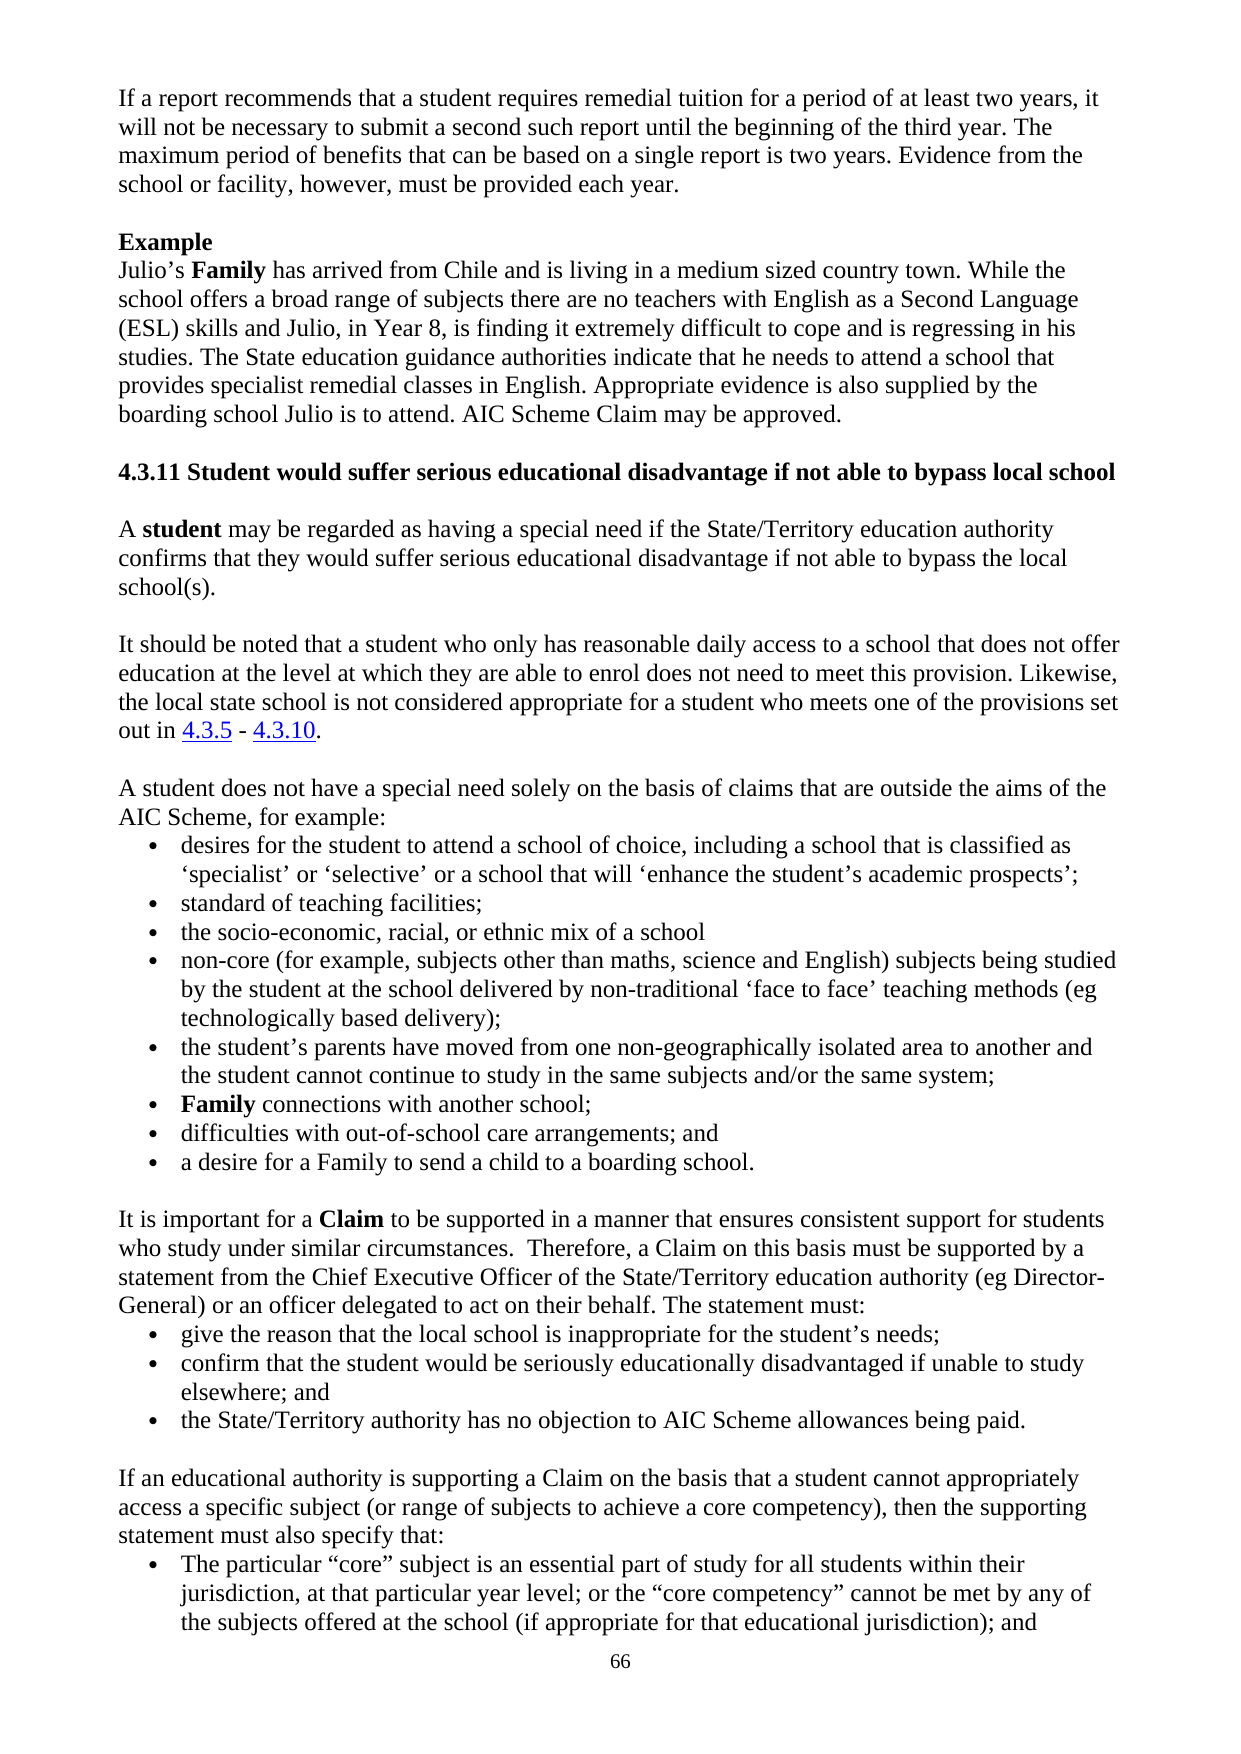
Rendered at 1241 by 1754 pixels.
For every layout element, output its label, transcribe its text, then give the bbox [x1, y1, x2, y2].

list non-core (for example, subjects other than maths, science and Englh) subjects being studied by the student at the school delivered by non-traditional ‘face to face’ teaching methods (eg technologically based delivery); [149, 946, 1122, 1032]
text If an educational authority supporting a Claim on the bas that a student cannot appropriately access a specific subject (or range of subjects to achieve a core competency), then the supporting statement must also specify that: [118, 1463, 1122, 1549]
list the State/Territory authority has no objection to AIC Scheme allowances being paid. [149, 1406, 1122, 1434]
list The particular “core” subject an essential part of study for all students within their jurdiction, at that particular year level; or the “core competency” cannot be met by any of the subjects offered at the school (if appropriate for that educational jurdiction); and [149, 1549, 1122, 1636]
list the student’s parents have moved from one non-geographically olated area to another and the student cannot continue to study in the same subjects and/or the same system; [149, 1032, 1122, 1089]
list a desire for a Family to send a child to a boarding school. [149, 1147, 1122, 1176]
list Family connections with another school; [149, 1089, 1122, 1118]
list standard of teaching facilities; [149, 888, 1122, 917]
text It should be noted that a student who only has reasonable daily access to a school that does not offer education at the level at which they are able to enrol does not need to meet th provion. Likewe, the local state school not considered appropriate for a student who meets one of the provions set out in 4.3.5 - 4.3.10. [118, 629, 1122, 744]
subtitle 4.3.11 Student would suffer serious educational dadvantage if not able to bypass local school [118, 457, 1122, 486]
list the socio-economic, racial, or ethnic mix of a school [149, 917, 1122, 946]
list give the reason that the local school inappropriate for the student’s needs; [149, 1319, 1122, 1348]
text It important for a Claim to be supported in a manner that ensures constent support for students who study under similar circumstances. Therefore, a Claim on th bas must be supported by a statement from the Chief Executive Officer of the State/Territory education authority (eg Director-General) or an officer delegated to act on their behalf. The statement must: [118, 1204, 1122, 1319]
text A student does not have a special need solely on the bas of claims that are outside the aims of the AIC Scheme, for example: [118, 773, 1122, 831]
text Julio’s Family has arrived from and living in a medium sized country town. While the school offers a broad range of subjects there are no teachers with Englh as a Second Language (ESL) skills and Julio, in Year 8, finding it extremely difficult to cope and regressing in h studies. The State education guidance authorities indicate that he needs to attend a school that provides specialt remedial classes in Englh. Appropriate evidence also supplied by the boarding school Julio to attend. AIC Scheme Claim may be approved. [118, 256, 1122, 428]
list desires for the student to attend a school of choice, including a school that classified as ‘specialt’ or ‘selective’ or a school that will ‘enhance the student’s academic prospects’; [149, 831, 1122, 888]
list confirm that the student would be seriously educationally dadvantaged if unable to study elsewhere; and [149, 1348, 1122, 1406]
list difficulties with out-of-school care arrangements; and [149, 1118, 1122, 1147]
text If a report recommends that a student requires remedial tuition for a period of at least two years, it will not be necessary to submit a second such report until the beginning of the third year. The maximum period of benefits that can be based on a single report two years. Evidence from the school or facility, however, must be provided each year. [118, 83, 1122, 198]
text Example [118, 227, 1122, 256]
text A student may be regarded as having a special need if the State/Territory education authority confirms that they would suffer serious educational dadvantage if not able to bypass the local school(s). [118, 514, 1122, 601]
